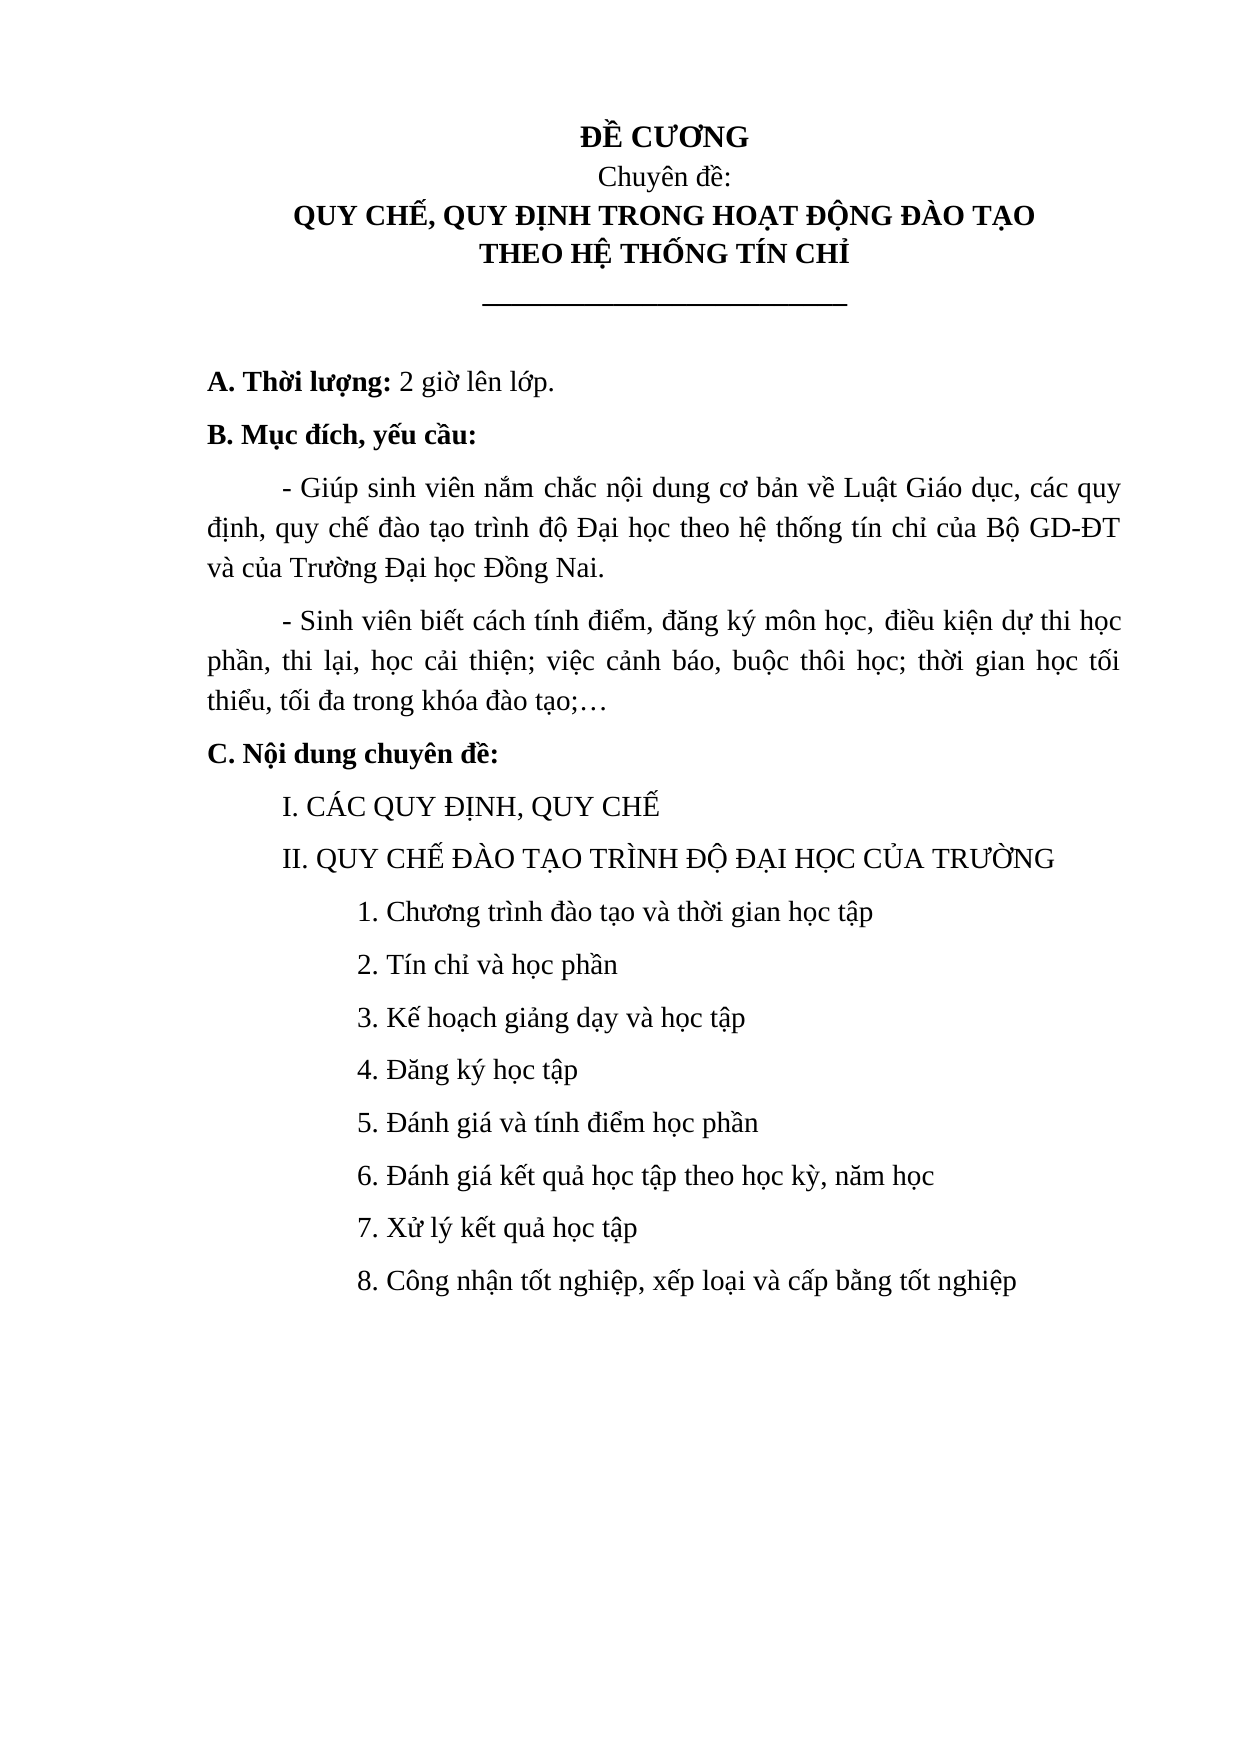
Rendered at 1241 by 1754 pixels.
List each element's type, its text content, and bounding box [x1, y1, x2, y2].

text I. CÁC QUY ĐỊNH, QUY CHẾ [282, 789, 1122, 822]
text 1. Chương trình đào tạo và thời gian học tập [357, 894, 1122, 928]
text 3. Kế hoạch giảng dạy và học tập [357, 1000, 1122, 1033]
text THEO HỆ THỐNG TÍN CHỈ [207, 236, 1122, 270]
text 4. Đăng ký học tập [357, 1052, 1122, 1086]
text Chuyên đề: [207, 159, 1122, 193]
text 2. Tín chỉ và học phần [357, 947, 1122, 981]
text _________________________ [207, 275, 1122, 308]
text C. Nội dung chuyên đề: [207, 736, 1122, 770]
text A. Thời lượng: 2 giờ lên lớp. [207, 364, 1122, 398]
text - Giúp sinh viên nắm chắc nội dung cơ bản về Luật Giáo dục, các quy định, quy chế đào tạo trình độ Đại học theo hệ thống tín chỉ của Bộ GD-ĐT và của Trường Đại học Đồng Nai. [207, 470, 1122, 584]
text B. Mục đích, yếu cầu: [207, 417, 1122, 451]
text 5. Đánh giá và tính điểm học phần [357, 1105, 1122, 1139]
text 7. Xử lý kết quả học tập [357, 1211, 1122, 1244]
text ĐỀ CƯƠNG [207, 118, 1122, 154]
text 6. Đánh giá kết quả học tập theo học kỳ, năm học [357, 1158, 1122, 1191]
text 8. Công nhận tốt nghiệp, xếp loại và cấp bằng tốt nghiệp [357, 1263, 1122, 1297]
text II. QUY CHẾ ĐÀO TẠO TRÌNH ĐỘ ĐẠI HỌC CỦA TRƯỜNG [282, 842, 1122, 875]
text - Sinh viên biết cách tính điểm, đăng ký môn học, điều kiện dự thi học phần, thi lại, học cải thiện; việc cảnh báo, buộc thôi học; thời gian học tối thiểu, tối đa trong khóa đào tạo;… [207, 603, 1122, 717]
text QUY CHẾ, QUY ĐỊNH TRONG HOẠT ĐỘNG ĐÀO TẠO [207, 198, 1122, 231]
